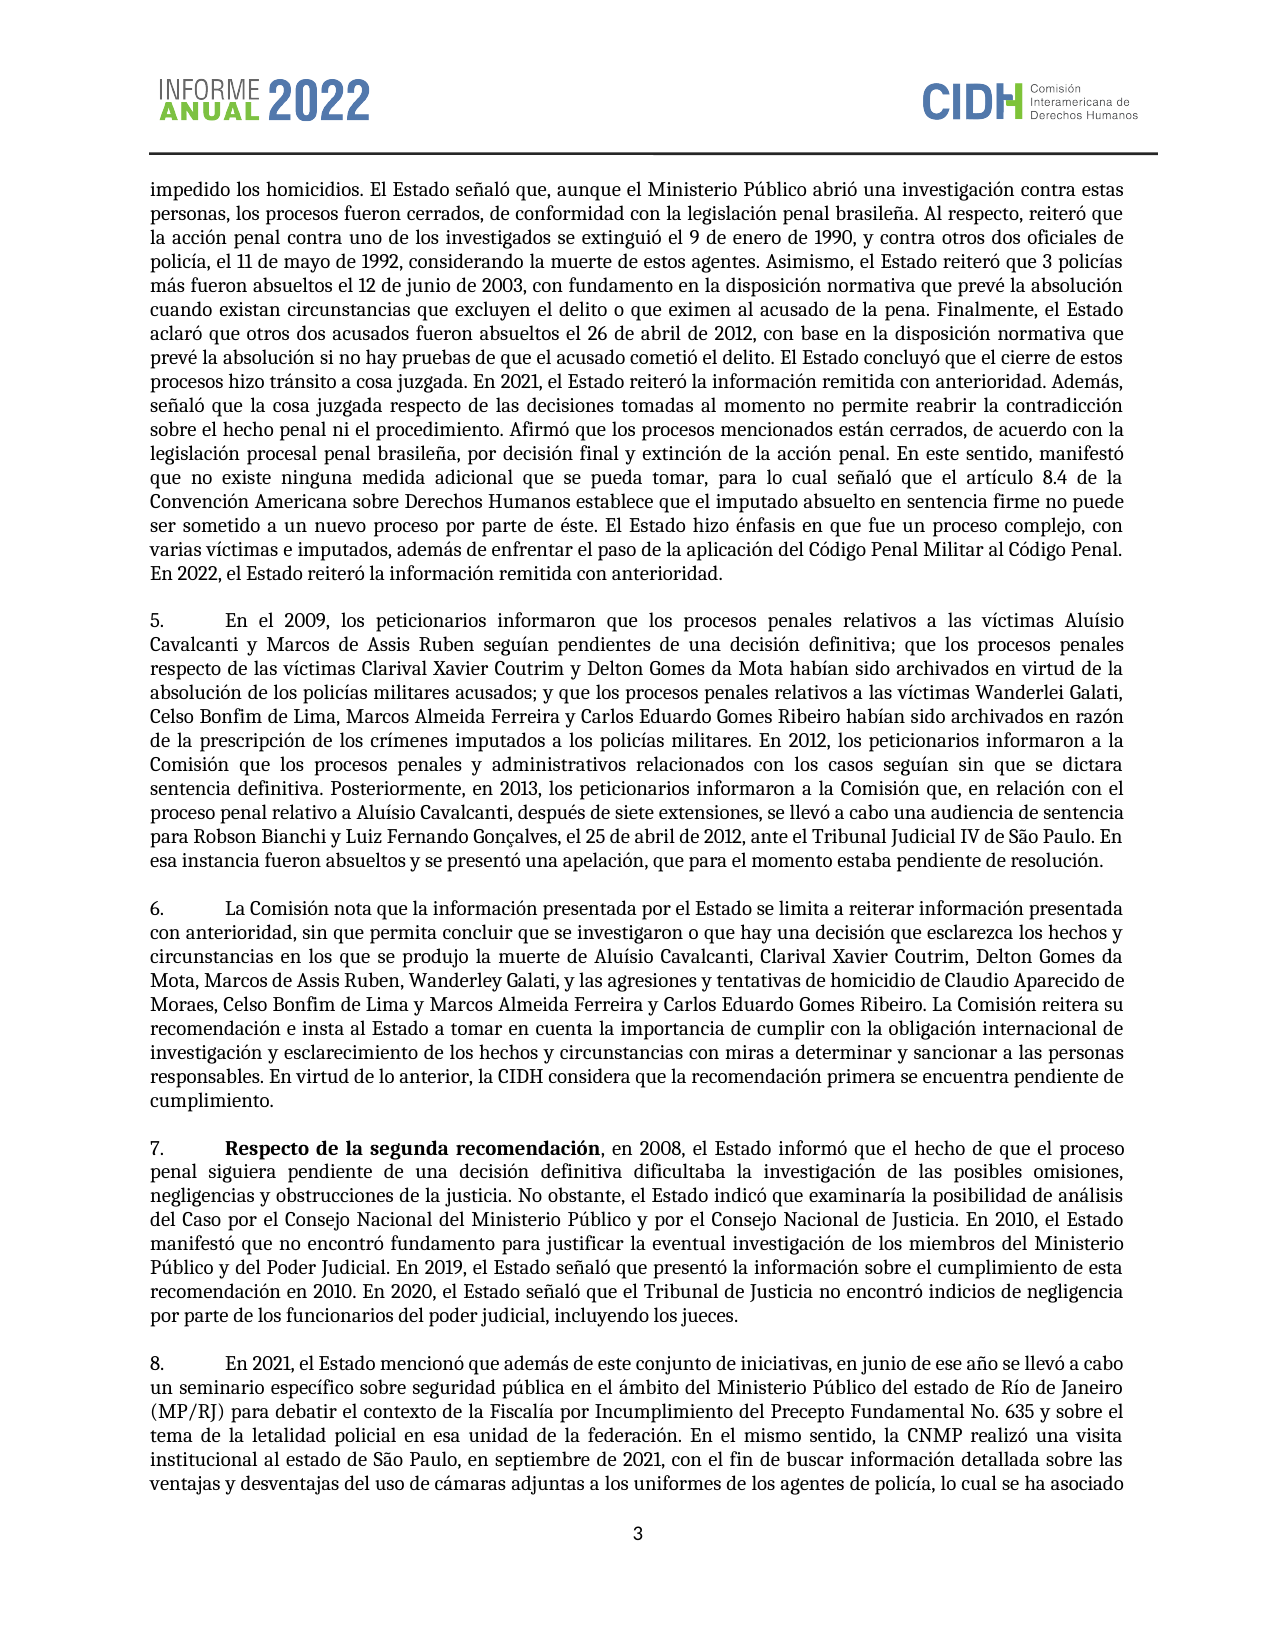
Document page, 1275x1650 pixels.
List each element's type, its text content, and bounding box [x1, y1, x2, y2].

picture [914, 73, 1158, 130]
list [150, 1352, 1125, 1496]
list La Comisión nota que la información presentada por el Estado se limita a reiterar información presentada con anterioridad, sin que permita concluir que se investigaron o que hay una decisión que esclarezca los hechos y circunstancias en los que se produjo la muerte de Aluísio Cavalcanti, Clarival Xavier Coutrim, Delton Gomes da Mota, Marcos de Assis Ruben, Wanderley Galati, y las agresiones y tentativas de homicidio de Claudio Aparecido de Moraes, Celso Bonfim de Lima y Marcos Almeida Ferreira y Carlos Eduardo Gomes Ribeiro. La Comisión reitera su recomendación e insta al Estado a tomar en cuenta la importancia de cumplir con la obligación internacional de investigación y esclarecimiento de los hechos y circunstancias con miras a determinar y sancionar a las personas responsables. En virtud de lo anterior, la CIDH considera que la recomendación primera se encuentra pendiente de cumplimiento. [150, 897, 1125, 1112]
list En el 2009, los peticionarios informaron que los procesos penales relativos a las víctimas Aluísio Cavalcanti y Marcos de Assis Ruben seguían pendientes de una decisión definitiva; que los procesos penales respecto de las víctimas Clarival Xavier Coutrim y Delton Gomes da Mota habían sido archivados en virtud de la absolución de los policías militares acusados; y que los procesos penales relativos a las víctimas Wanderlei Galati, Celso Bonfim de Lima, Marcos Almeida Ferreira y Carlos Eduardo Gomes Ribeiro habían sido archivados en razón de la prescripción de los crímenes imputados a los policías militares. En 2012, los peticionarios informaron a la Comisión que los procesos penales y administrativos relacionados con los casos seguían sin que se dictara sentencia definitiva. Posteriormente, en 2013, los peticionarios informaron a la Comisión que, en relación con el proceso penal relativo a Aluísio Cavalcanti, después de siete extensiones, se llevó a cabo una audiencia de sentencia para Robson Bianchi y Luiz Fernando Gonçalves, el 25 de abril de 2012, ante el Tribunal Judicial IV de São Paulo. En esa instancia fueron absueltos y se presentó una apelación, que para el momento estaba pendiente de resolución. [150, 609, 1125, 873]
list Respecto de la segunda recomendación, en 2008, el Estado informó que el hecho de que el proceso penal siguiera pendiente de una decisión definitiva dificultaba la investigación de las posibles omisiones, negligencias y obstrucciones de la justicia. No obstante, el Estado indicó que examinaría la posibilidad de análisis del Caso por el Consejo Nacional del Ministerio Público y por el Consejo Nacional de Justicia. En 2010, el Estado manifestó que no encontró fundamento para justificar la eventual investigación de los miembros del Ministerio Público y del Poder Judicial. En 2019, el Estado señaló que presentó la información sobre el cumplimiento de esta recomendación en 2010. En 2020, el Estado señaló que el Tribunal de Justicia no encontró indicios de negligencia por parte de los funcionarios del poder judicial, incluyendo los jueces. [150, 1136, 1125, 1328]
picture [150, 73, 374, 126]
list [150, 178, 1125, 585]
